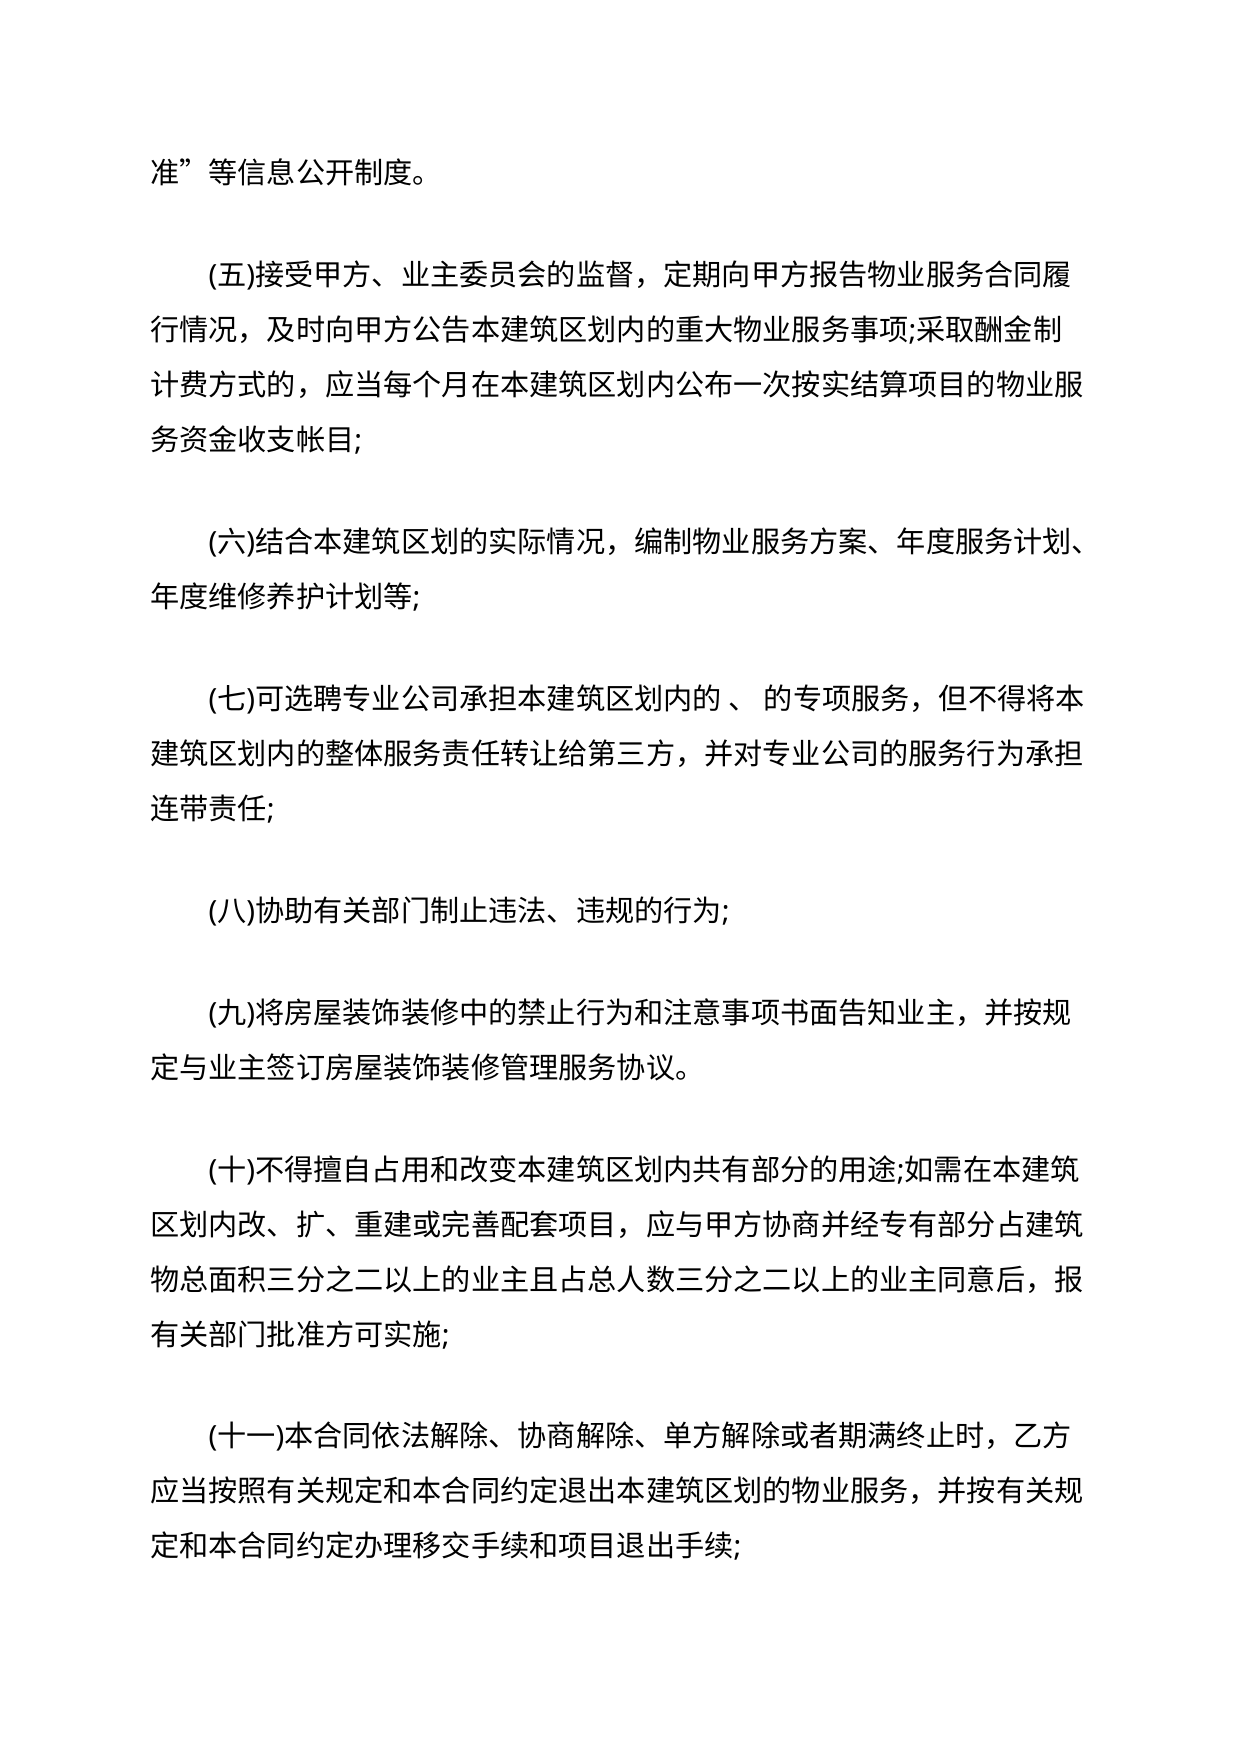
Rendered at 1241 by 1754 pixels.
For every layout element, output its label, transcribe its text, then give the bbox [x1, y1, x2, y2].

text (八)协助有关部门制止违法、违规的行为; [150, 887, 1090, 930]
text (六)结合本建筑区划的实际情况，编制物业服务方案、年度服务计划、年度维修养护计划等; [150, 519, 1090, 616]
text (五)接受甲方、业主委员会的监督，定期向甲方报告物业服务合同履行情况，及时向甲方公告本建筑区划内的重大物业服务事项;采取酬金制计费方式的，应当每个月在本建筑区划内公布一次按实结算项目的物业服务资金收支帐目; [150, 252, 1090, 459]
text (七)可选聘专业公司承担本建筑区划内的 、 的专项服务，但不得将本建筑区划内的整体服务责任转让给第三方，并对专业公司的服务行为承担连带责任; [150, 676, 1090, 828]
text (十)不得擅自占用和改变本建筑区划内共有部分的用途;如需在本建筑区划内改、扩、重建或完善配套项目，应与甲方协商并经专有部分占建筑物总面积三分之二以上的业主且占总人数三分之二以上的业主同意后，报有关部门批准方可实施; [150, 1146, 1090, 1353]
text (十一)本合同依法解除、协商解除、单方解除或者期满终止时，乙方应当按照有关规定和本合同约定退出本建筑区划的物业服务，并按有关规定和本合同约定办理移交手续和项目退出手续; [150, 1413, 1090, 1565]
text (九)将房屋装饰装修中的禁止行为和注意事项书面告知业主，并按规定与业主签订房屋装饰装修管理服务协议。 [150, 989, 1090, 1087]
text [150, 150, 1090, 192]
